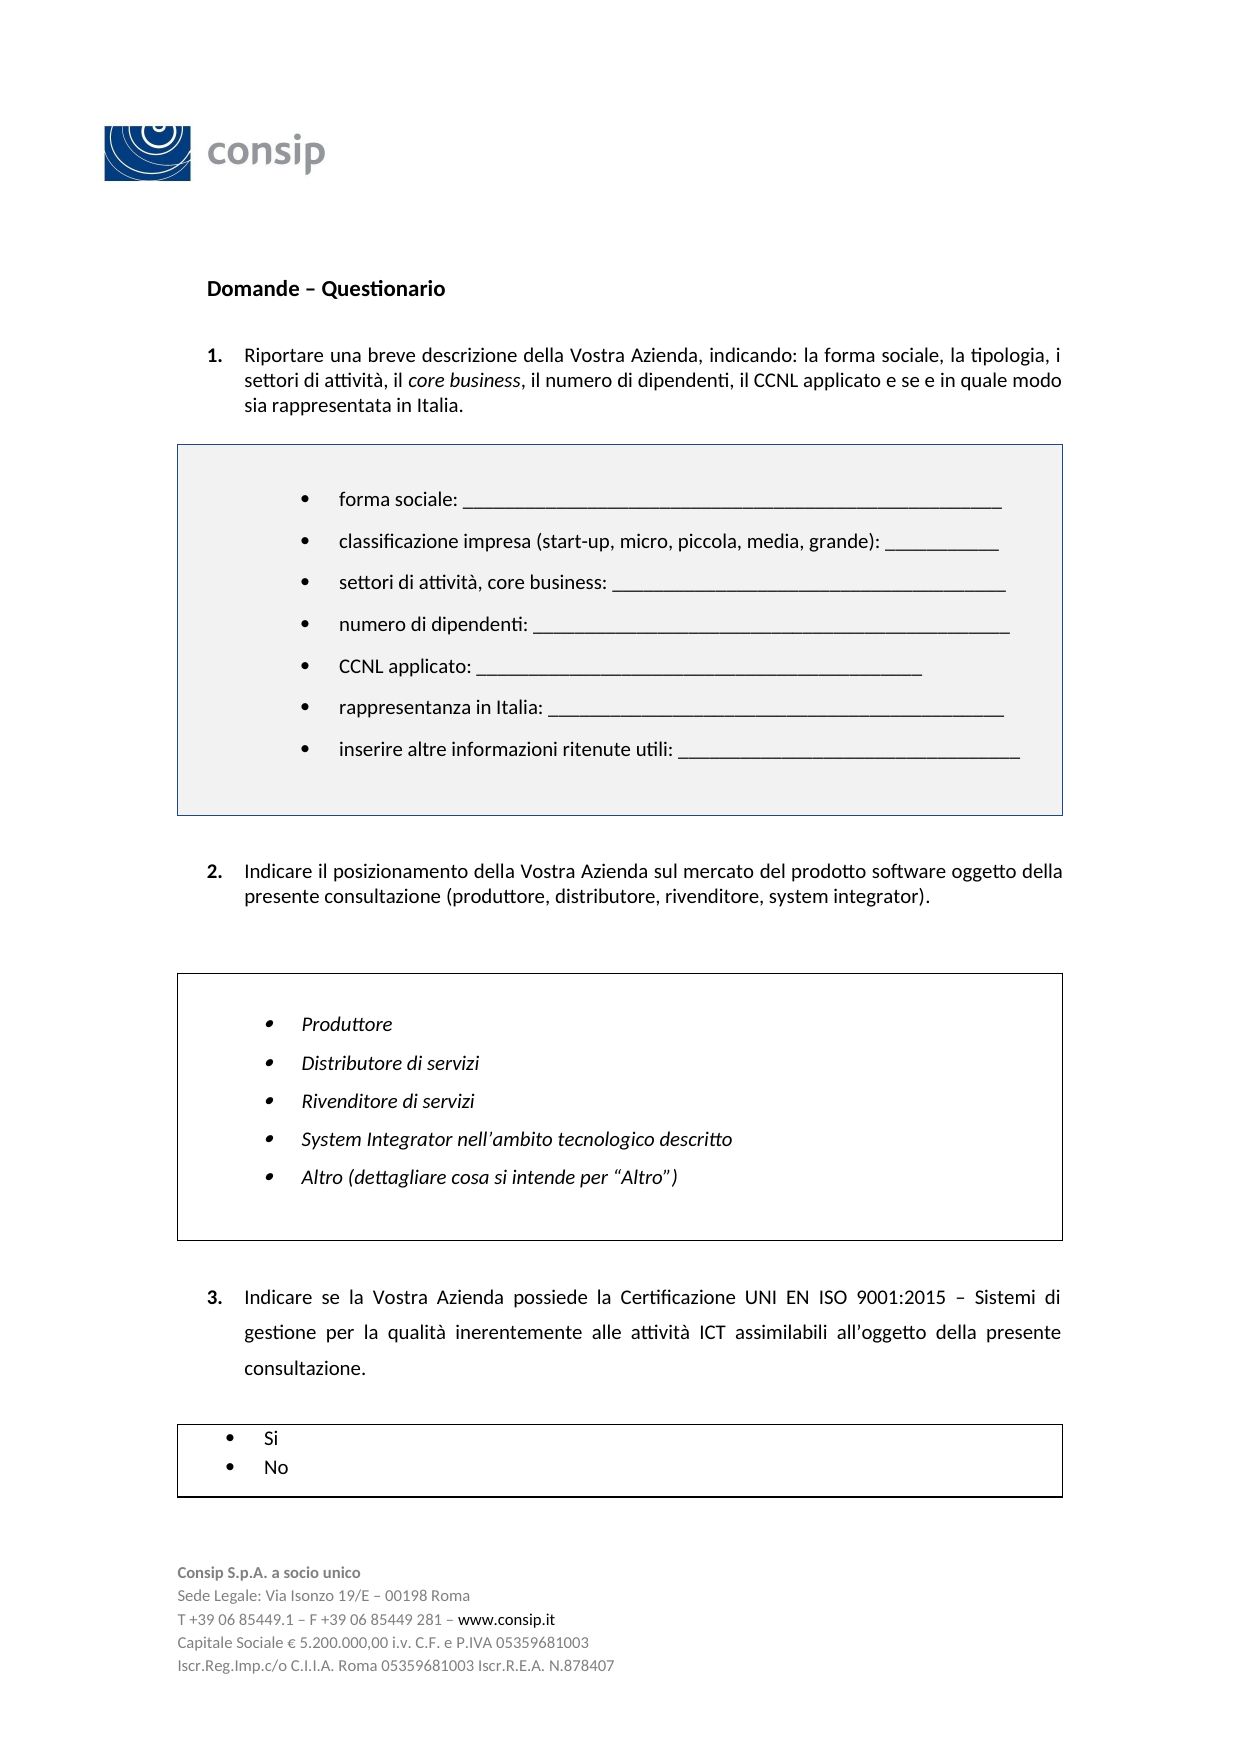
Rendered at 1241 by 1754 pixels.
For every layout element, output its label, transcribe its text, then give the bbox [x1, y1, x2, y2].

text Domande – Questionario [207, 274, 1063, 302]
table_header forma sociale: ____________________________________________________ classificazione impresa (start-up, micro, piccola, media, grande): ___________ settori di attività, core business: ______________________________________ numero di dipendenti: ______________________________________________ CCNL applicato: ___________________________________________ rappresentanza in Italia: ____________________________________________ inserire altre informazioni ritenute utili: _________________________________ [178, 445, 1062, 815]
list Indicare il posizionamento della Vostra Azienda sul mercato del prodotto software oggetto della presente consultazione (produttore, distributore, rivenditore, system integrator). [207, 858, 1063, 909]
list Indicare se la Vostra Azienda possiede la Certificazione UNI EN ISO 9001:2015 – Sistemi di gestione per la qualità inerentemente alle attività ICT assimilabili all’oggetto della presente consultazione. [207, 1276, 1063, 1382]
table_header Produttore Distributore di servizi Rivenditore di servizi System Integrator nell’ambito tecnologico descritto Altro (dettagliare cosa si intende per “Altro”) [178, 974, 1062, 1239]
table_header Si No [178, 1425, 1062, 1496]
picture [0, 5, 375, 181]
list Riportare una breve descrizione della Vostra Azienda, indicando: la forma sociale, la tipologia, i settori di attività, il core business, il numero di dipendenti, il CCNL applicato e se e in quale modo sia rappresentata in Italia. [207, 342, 1063, 418]
